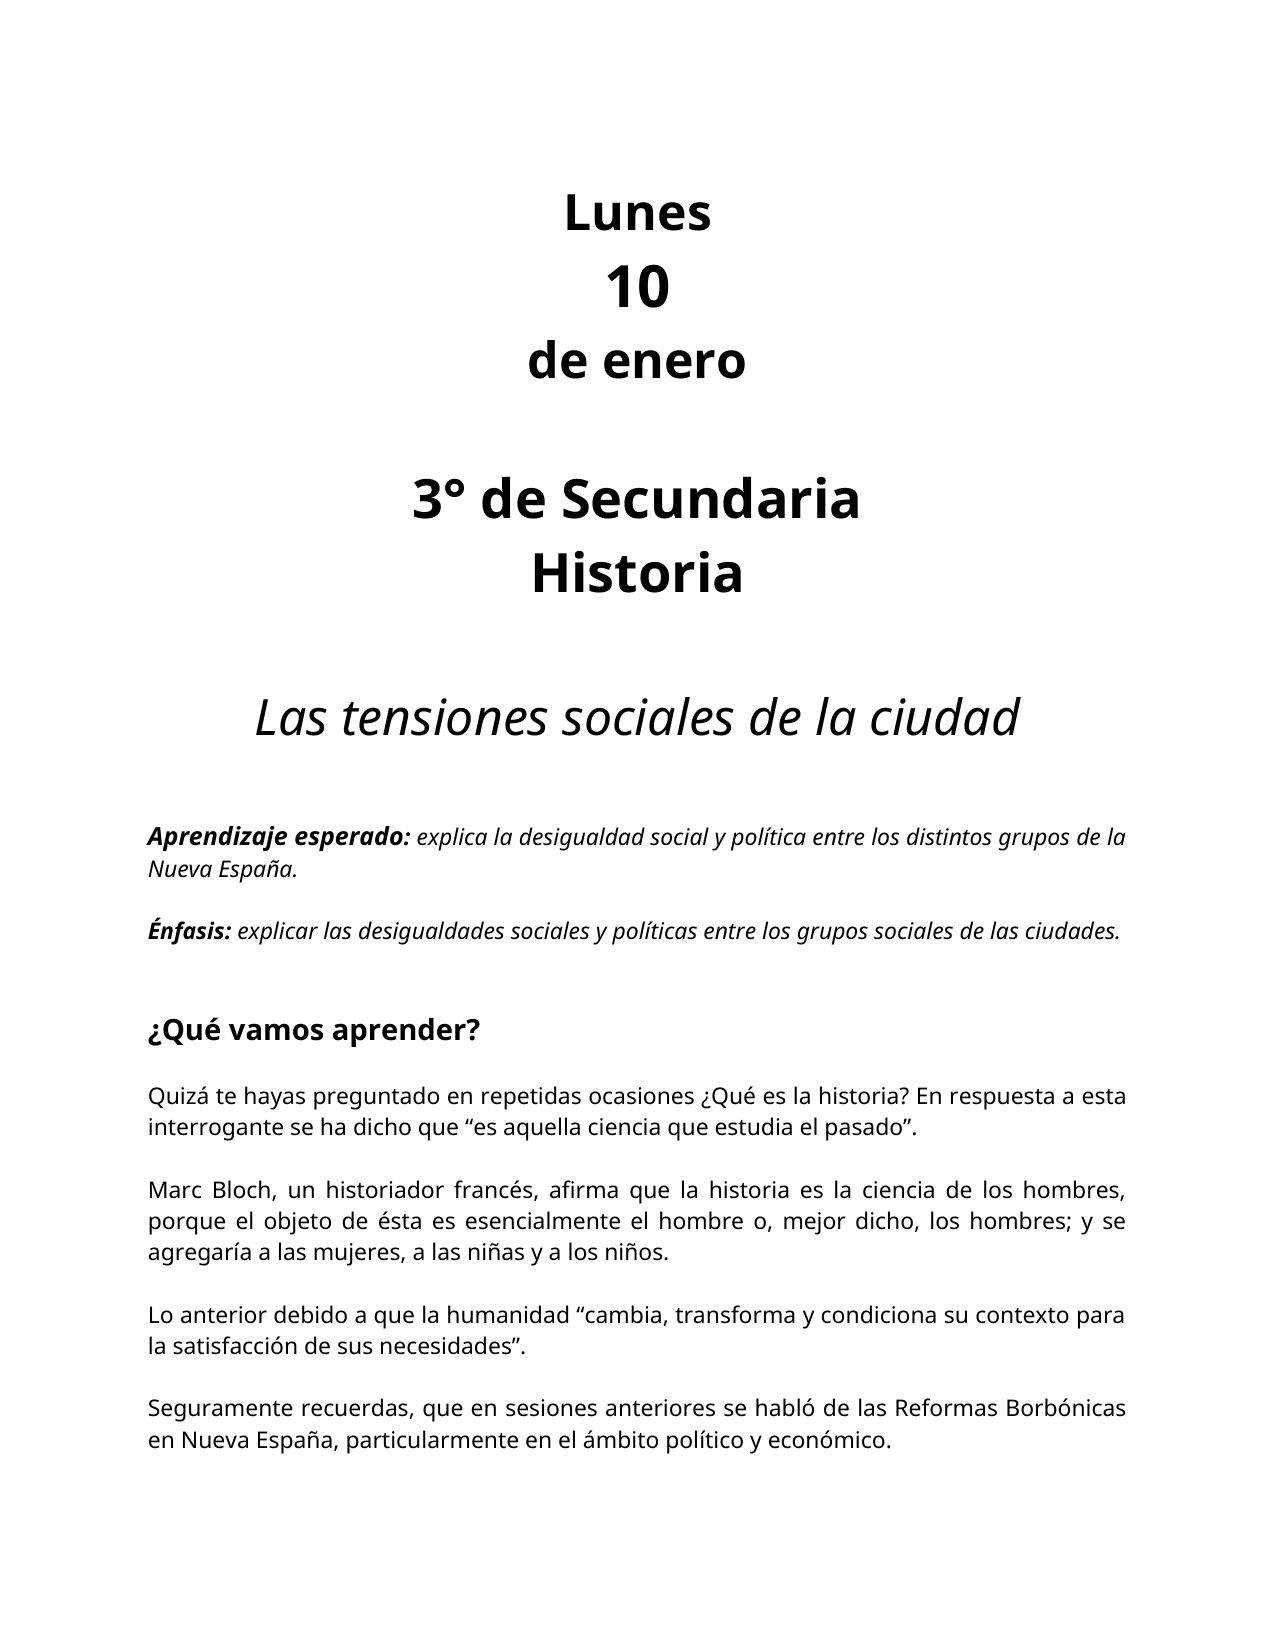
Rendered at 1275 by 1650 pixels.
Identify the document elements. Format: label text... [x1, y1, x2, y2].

text Las tensiones sociales de la ciudad [148, 682, 1127, 750]
text de enero [148, 325, 1127, 393]
text Quizá te hayas preguntado en repetidas ocasiones ¿Qué es la historia? En respuesta a esta interrogante se ha dicho que “es aquella ciencia que estudia el pasado”. [148, 1080, 1127, 1142]
text 3° de Secundaria [148, 461, 1127, 535]
text ¿Qué vamos aprender? [148, 1009, 1127, 1048]
text Aprendizaje esperado: explica la desigualdad social y política entre los distintos grupos de la Nueva España. [148, 818, 1127, 884]
text Lo anterior debido a que la humanidad “cambia, transforma y condiciona su contexto para la satisfacción de sus necesidades”. [148, 1298, 1127, 1361]
text Lunes [148, 177, 1127, 245]
text 10 [148, 245, 1127, 325]
text Énfasis: explicar las desigualdades sociales y políticas entre los grupos sociales de las ciudades. [148, 915, 1127, 946]
text Marc Bloch, un historiador francés, afirma que la historia es la ciencia de los hombres, porque el objeto de ésta es esencialmente el hombre o, mejor dicho, los hombres; y se agregaría a las mujeres, a las niñas y a los niños. [148, 1173, 1127, 1267]
text Seguramente recuerdas, que en sesiones anteriores se habló de las Reformas Borbónicas en Nueva España, particularmente en el ámbito político y económico. [148, 1392, 1127, 1455]
text Historia [148, 535, 1127, 608]
